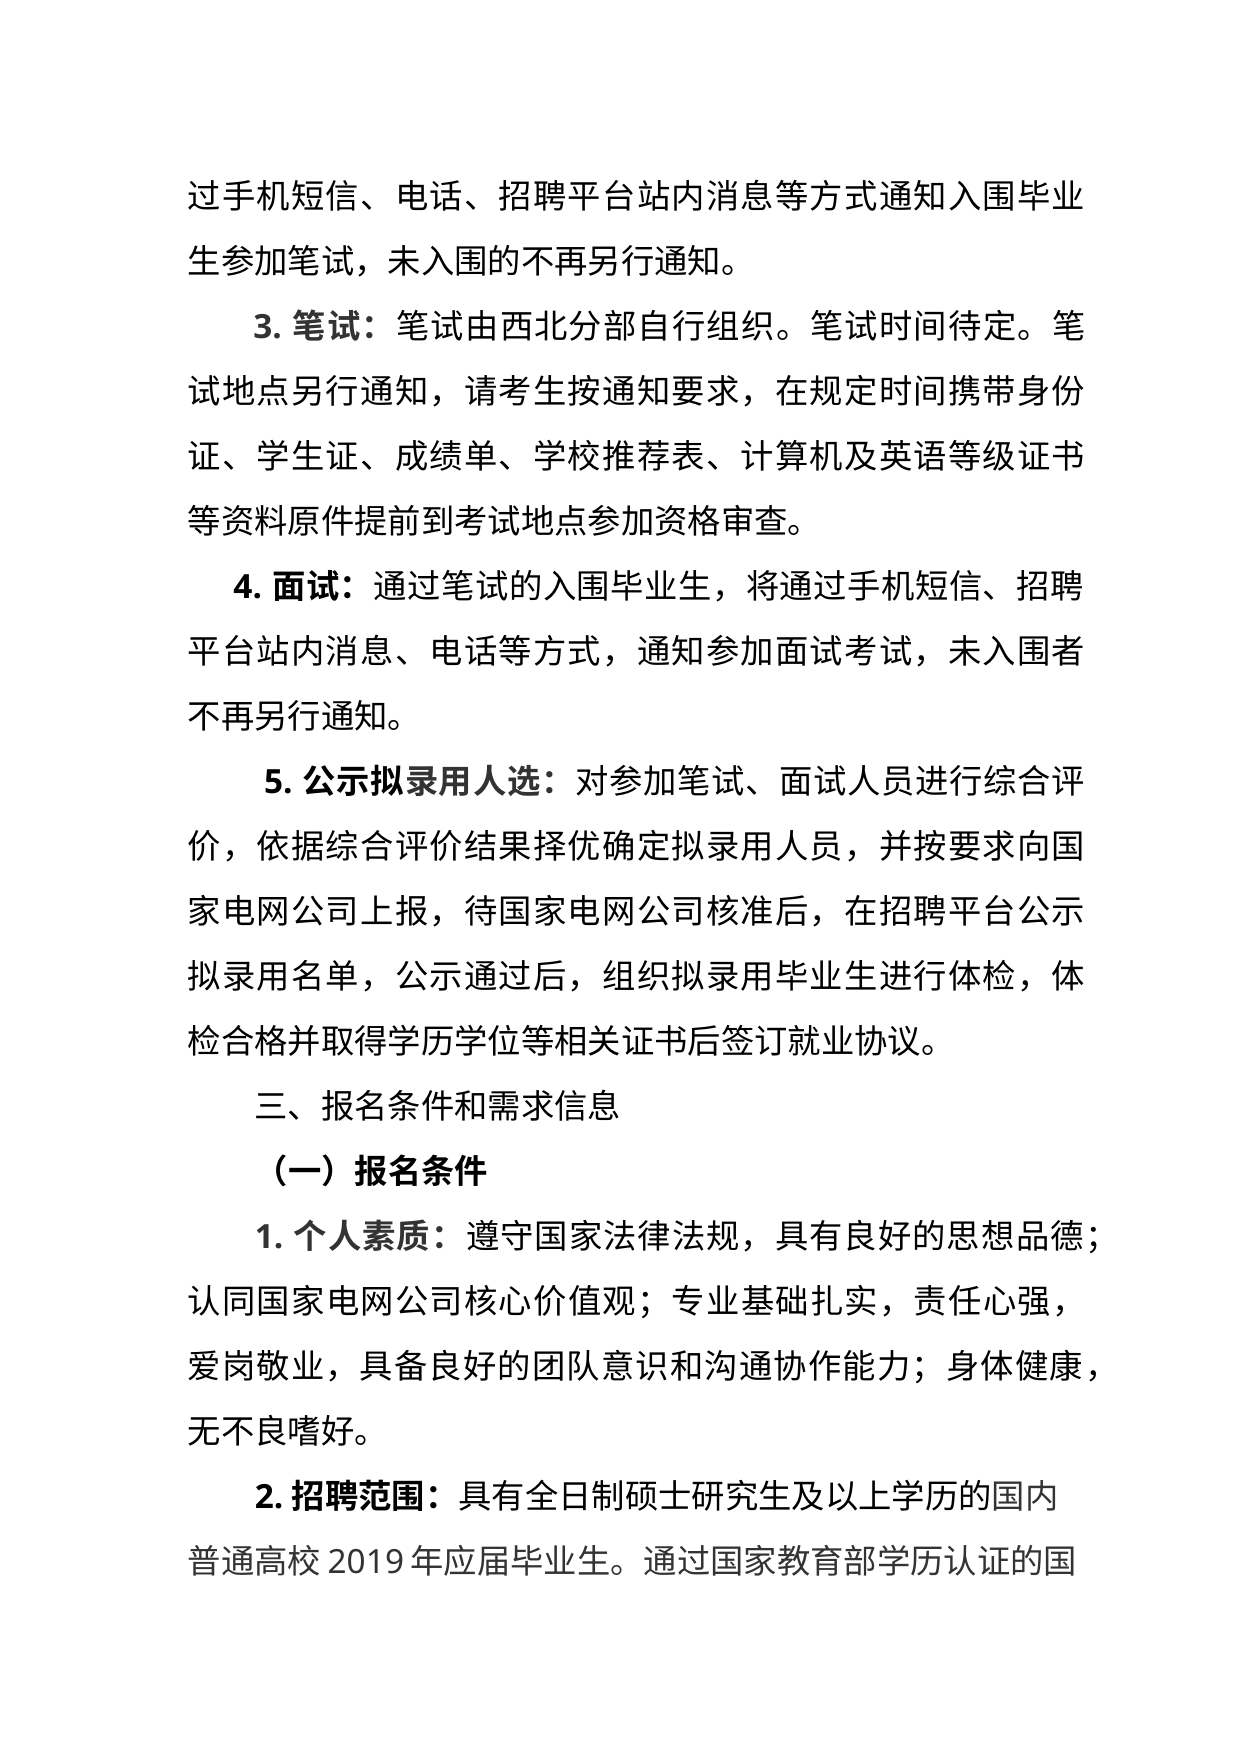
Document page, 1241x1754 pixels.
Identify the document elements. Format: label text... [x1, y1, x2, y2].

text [187, 1462, 1085, 1592]
text （一）报名条件 [187, 1137, 1085, 1202]
text 4. 面试：通过笔试的入围毕业生，将通过手机短信、招聘平台站内消息、电话等方式，通知参加面试考试，未入围者不再另行通知。 [187, 552, 1085, 747]
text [187, 162, 1085, 292]
text 1. 个人素质：遵守国家法律法规，具有良好的思想品德；认同国家电网公司核心价值观；专业基础扎实，责任心强，爱岗敬业，具备良好的团队意识和沟通协作能力；身体健康，无不良嗜好。 [187, 1202, 1085, 1462]
text 5. 公示拟录用人选：对参加笔试、面试人员进行综合评价，依据综合评价结果择优确定拟录用人员，并按要求向国家电网公司上报，待国家电网公司核准后，在招聘平台公示拟录用名单，公示通过后，组织拟录用毕业生进行体检，体检合格并取得学历学位等相关证书后签订就业协议。 [187, 747, 1085, 1072]
text 三、报名条件和需求信息 [187, 1072, 1085, 1137]
text 3. 笔试：笔试由西北分部自行组织。笔试时间待定。笔试地点另行通知，请考生按通知要求，在规定时间携带身份证、学生证、成绩单、学校推荐表、计算机及英语等级证书等资料原件提前到考试地点参加资格审查。 [187, 292, 1085, 552]
